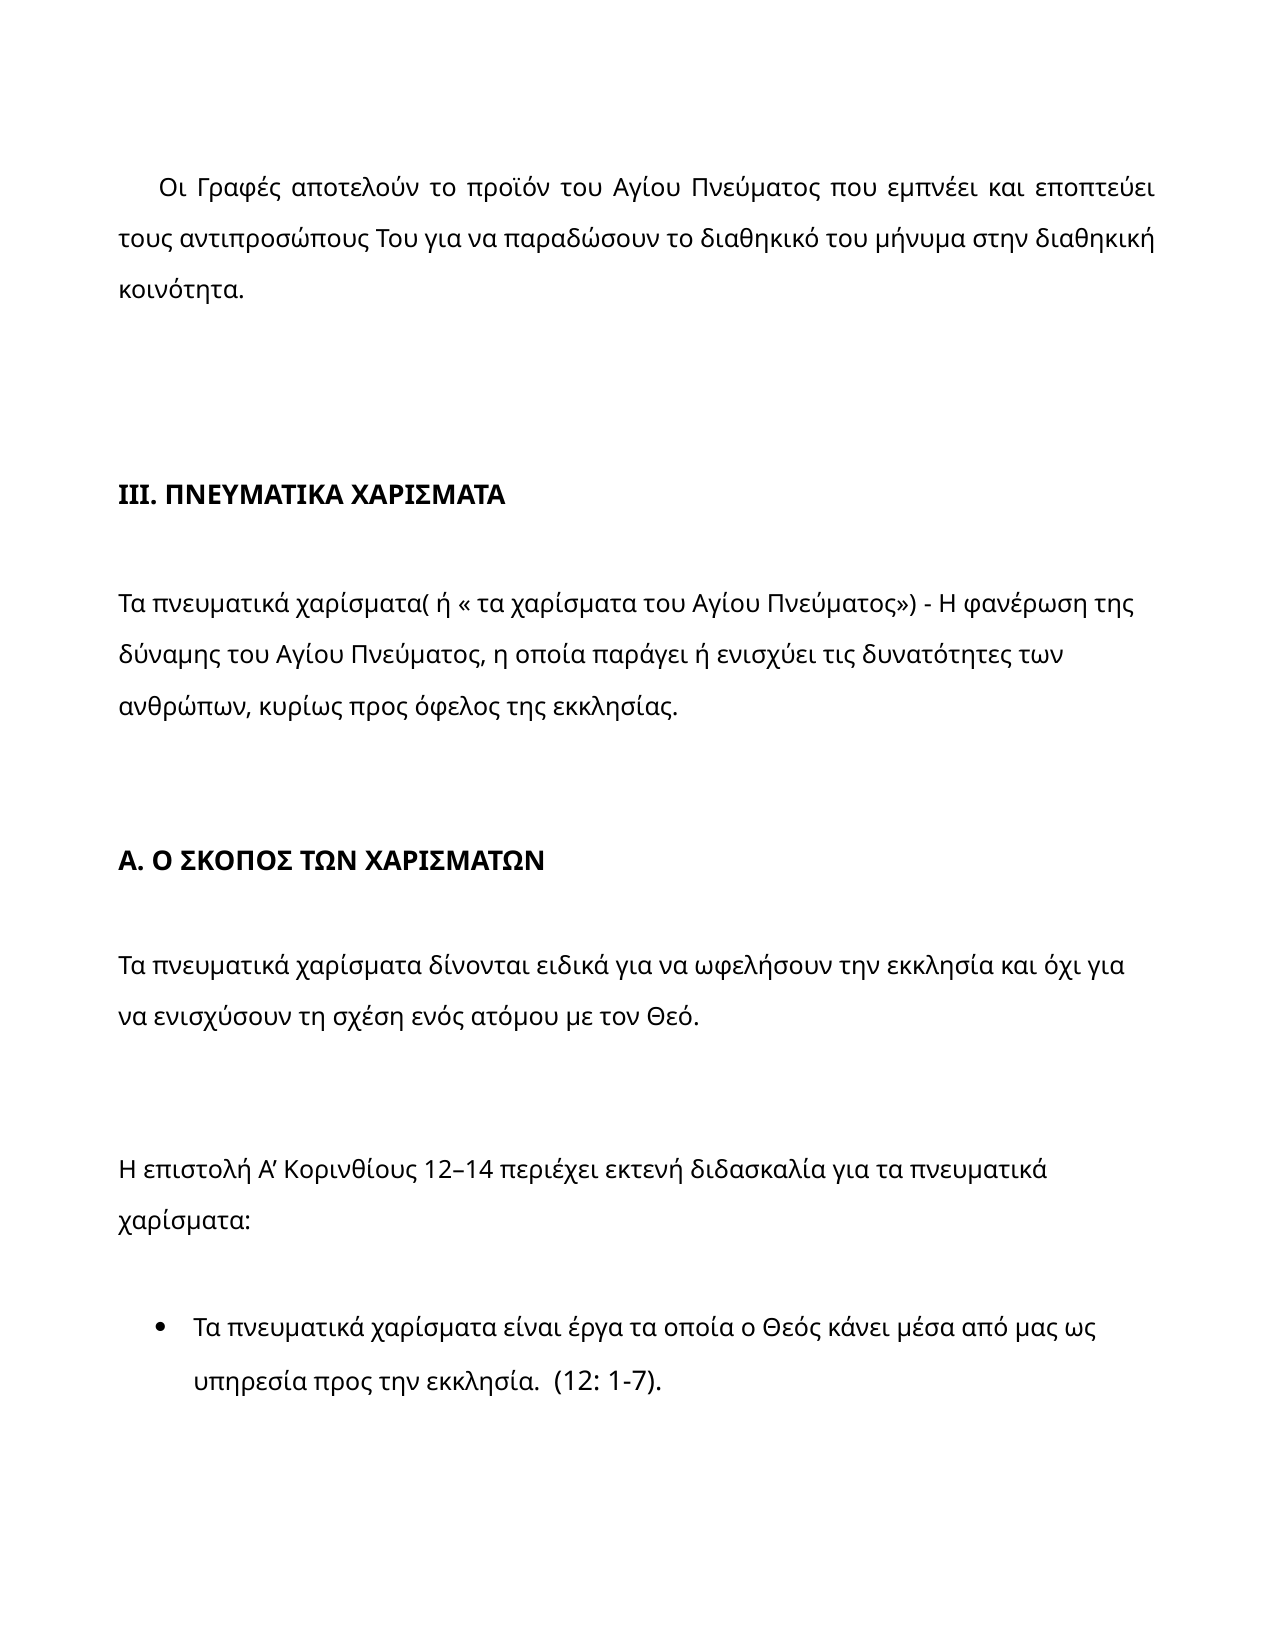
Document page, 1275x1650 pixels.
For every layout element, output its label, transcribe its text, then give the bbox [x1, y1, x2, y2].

list Τα πνευματικά χαρίσματα είναι έργα τα οποία ο Θεός κάνει μέσα από μας ως υπηρεσία προς την εκκλησία. (12: 1-7). [156, 1309, 1157, 1398]
text Οι Γραφές αποτελούν το προϊόν του Αγίου Πνεύματος που εμπνέει και εποπτεύει τους αντιπροσώπους Του για να παραδώσουν το διαθηκικό του μήνυμα στην διαθηκική κοινότητα. [118, 169, 1157, 305]
text ΙΙΙ. ΠΝΕΥΜΑΤΙΚΑ ΧΑΡΙΣΜΑΤΑ [118, 475, 1157, 512]
text Τα πνευματικά χαρίσματα δίνονται ειδικά για να ωφελήσουν την εκκλησία και όχι για να ενισχύσουν τη σχέση ενός ατόμου με τον Θεό. [118, 948, 1157, 1033]
text Α. Ο ΣΚΟΠΟΣ ΤΩΝ ΧΑΡΙΣΜΑΤΩΝ [118, 841, 1157, 878]
text Η επιστολή Α’ Κορινθίους 12–14 περιέχει εκτενή διδασκαλία για τα πνευματικά χαρίσματα: [118, 1152, 1157, 1237]
text Τα πνευματικά χαρίσματα( ή « τα χαρίσματα του Αγίου Πνεύματος») - Η φανέρωση της δύναμης του Αγίου Πνεύματος, η οποία παράγει ή ενισχύει τις δυνατότητες των ανθρώπων, κυρίως προς όφελος της εκκλησίας. [118, 586, 1157, 722]
